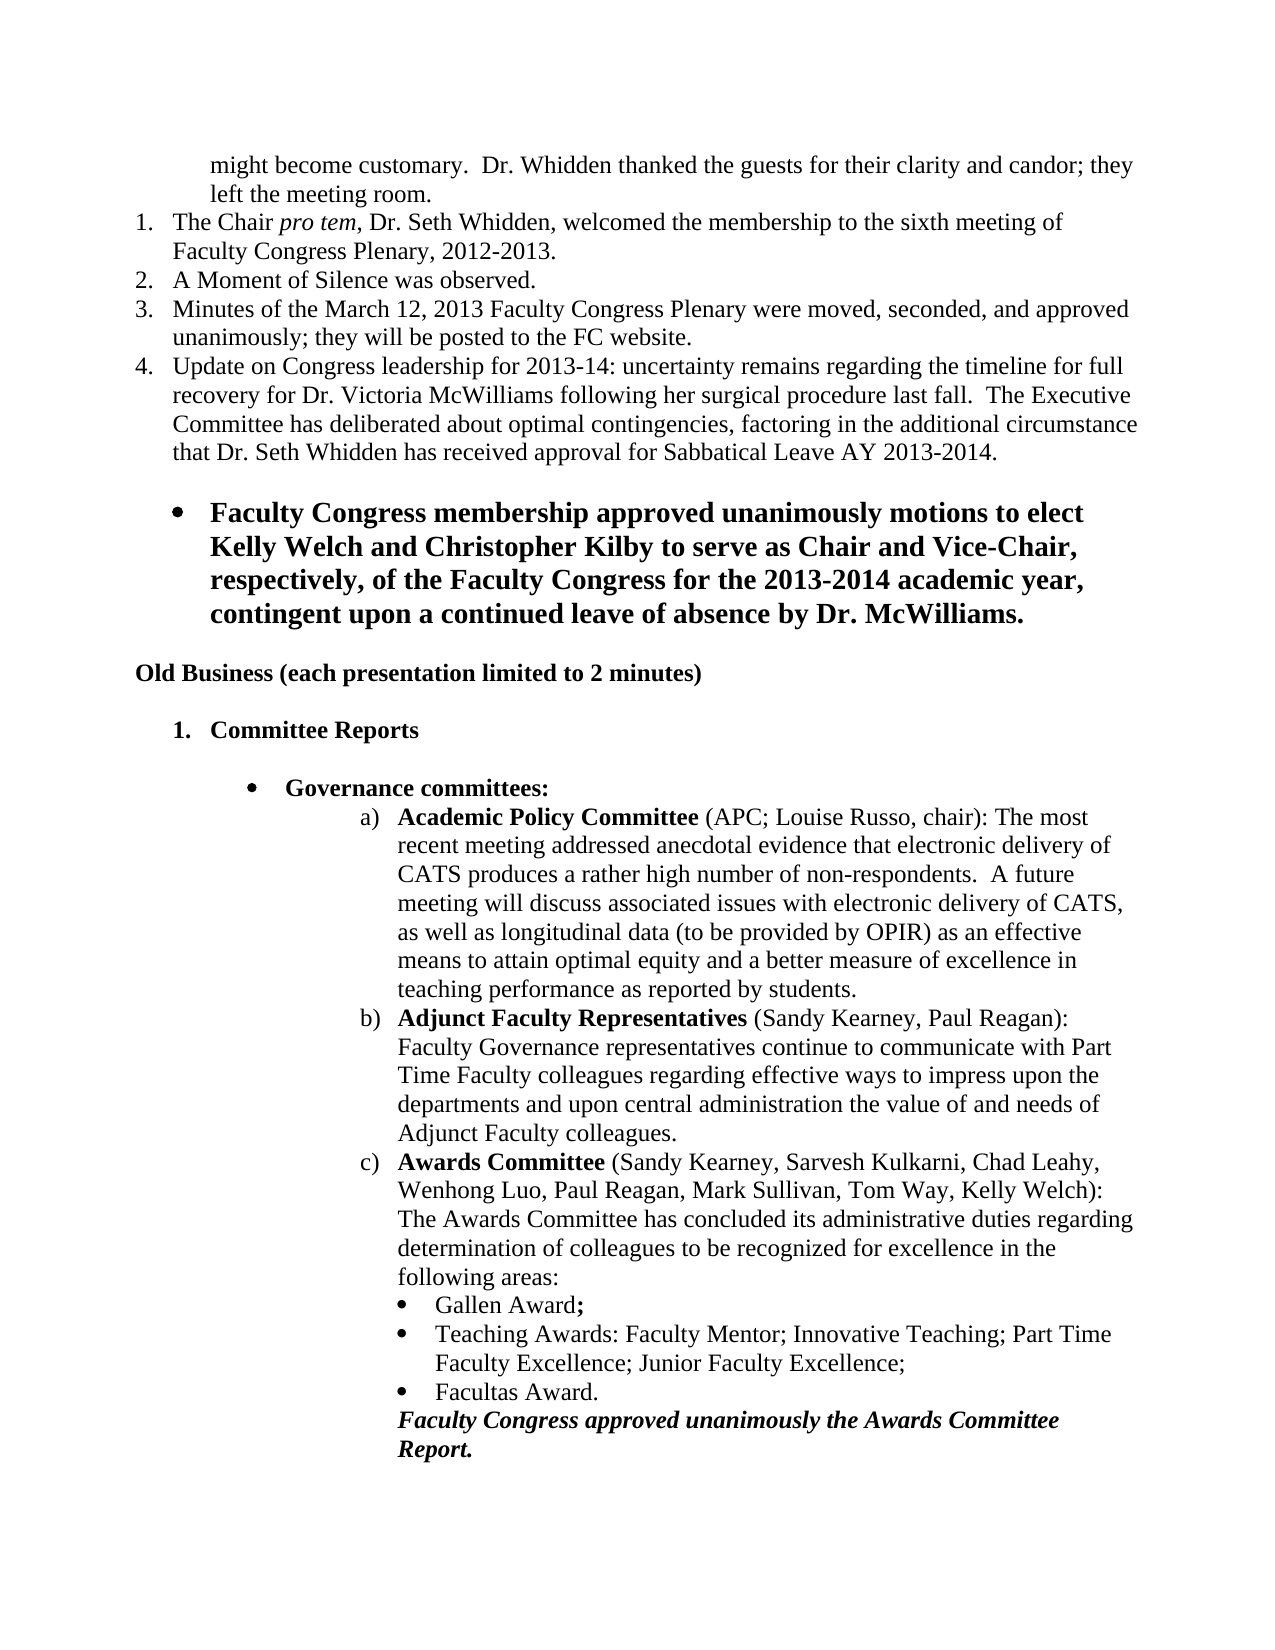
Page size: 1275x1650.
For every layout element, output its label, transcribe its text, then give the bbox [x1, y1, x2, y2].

list A Moment of Silence was observed. [135, 265, 1140, 294]
list Gallen Award; [397, 1291, 1140, 1319]
list Academic Policy Committee (APC; Louise Russo, chair): The most recent meeting addressed anecdotal evidence that electronic delivery of CATS produces a rather high number of non-respondents. A future meeting will discuss associated issues with electronic delivery of CATS, as well as longitudinal data (to be provided by OPIR) as an effective means to attain optimal equity and a better measure of excellence in teaching performance as reported by students. [360, 802, 1140, 1003]
list Awards Committee (Sandy Kearney, Sarvesh Kulkarni, Chad Leahy, Wenhong Luo, Paul Reagan, Mark Sullivan, Tom Way, Kelly Welch): The Awards Committee has concluded its administrative duties regarding determination of colleagues to be recognized for excellence in the following areas: [360, 1147, 1140, 1291]
list Governance committees: [247, 773, 1140, 802]
list Minutes of the March 12, 2013 Faculty Congress Plenary were moved, seconded, and approved unanimously; they will be posted to the FC website. [135, 294, 1140, 351]
list Faculty Congress approved unanimously the Awards Committee Report. [397, 1406, 1140, 1463]
list Teaching Awards: Faculty Mentor; Innovative Teaching; Part Time Faculty Excellence; Junior Faculty Excellence; [397, 1319, 1140, 1377]
list Facultas Award. [397, 1377, 1140, 1406]
list Adjunct Faculty Representatives (Sandy Kearney, Paul Reagan): Faculty Governance representatives continue to communicate with Part Time Faculty colleagues regarding effective ways to impress upon the departments and upon central administration the value of and needs of Adjunct Faculty colleagues. [360, 1003, 1140, 1147]
list The Chair pro tem, Dr. Seth Whidden, welcomed the membership to the sixth meeting of Faculty Congress Plenary, 2012-2013. [135, 207, 1140, 265]
list Old Business (each presentation limited to 2 minutes) [135, 658, 1140, 687]
list Committee Reports [172, 716, 1140, 744]
list Faculty Congress membership approved unanimously motions to elect Kelly Welch and Christopher Kilby to serve as Chair and Vice-Chair, respectively, of the Faculty Congress for the 2013-2014 academic year, contingent upon a continued leave of absence by Dr. McWilliams. [172, 495, 1140, 629]
list Update on Congress leadership for 2013-14: uncertainty remains regarding the timeline for full recovery for Dr. Victoria McWilliams following her surgical procedure last fall. The Executive Committee has deliberated about optimal contingencies, factoring in the additional circumstance that Dr. Seth Whidden has received approval for Sabbatical Leave AY 2013-2014. [135, 351, 1140, 466]
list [172, 150, 1140, 207]
